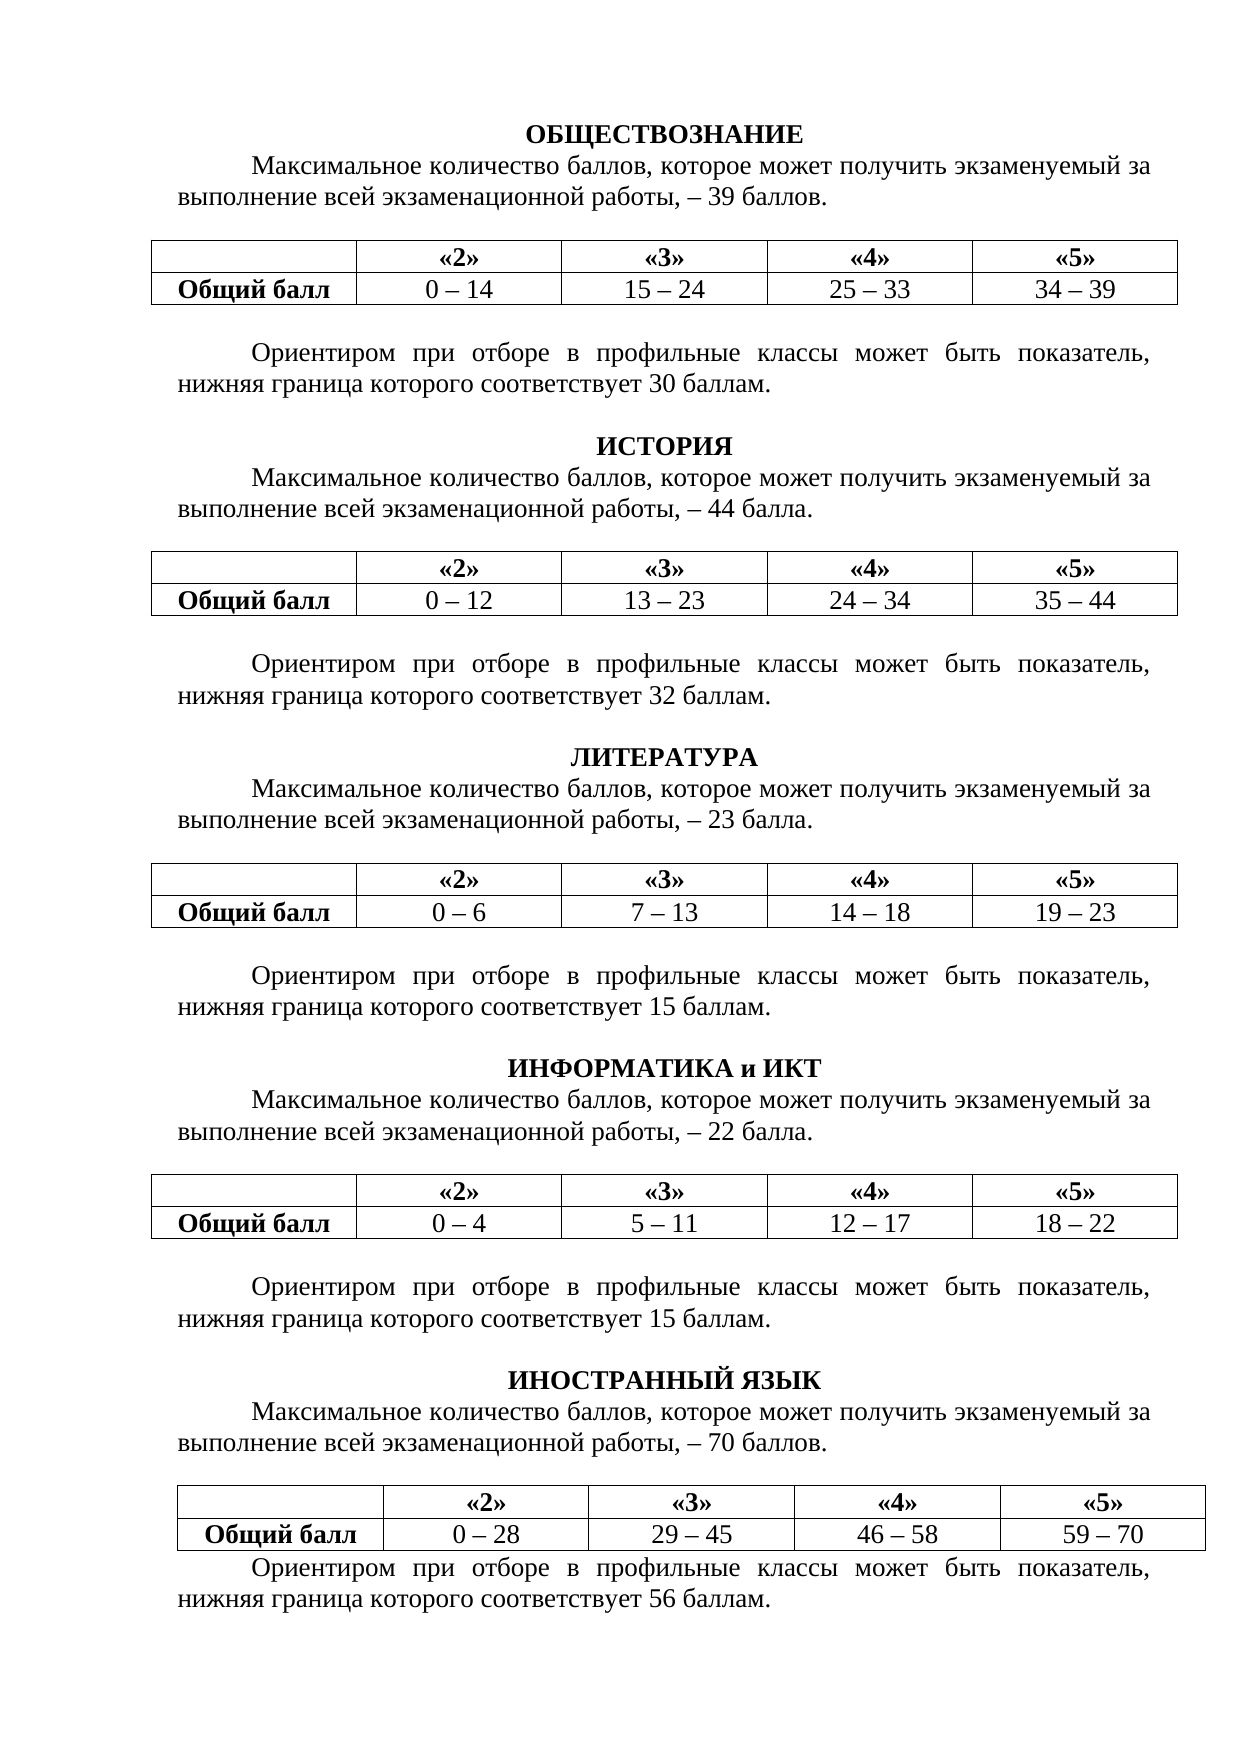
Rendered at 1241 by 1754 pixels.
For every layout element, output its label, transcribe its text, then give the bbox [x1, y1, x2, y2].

table_header «3» [562, 864, 767, 895]
table_cell Общий балл [152, 273, 356, 304]
table_header «5» [973, 552, 1177, 583]
table_cell 25 – 33 [768, 273, 972, 304]
table_cell 5 – 11 [562, 1207, 767, 1238]
table_cell 19 – 23 [973, 896, 1177, 927]
table_cell 0 – 14 [357, 273, 561, 304]
table_cell Общий балл [152, 1207, 356, 1238]
text Ориентиром при отборе в профильные классы может быть показатель, нижняя граница которого соответствует 56 баллам. [177, 1551, 1152, 1613]
table_header [152, 1175, 356, 1206]
table_cell Общий балл [152, 896, 356, 927]
table_cell 34 – 39 [973, 273, 1177, 304]
table_cell 0 – 12 [357, 584, 561, 615]
text Ориентиром при отборе в профильные классы может быть показатель, нижняя граница которого соответствует 30 баллам. [177, 336, 1152, 398]
text Максимальное количество баллов, которое может получить экзаменуемый за выполнение всей экзаменационной работы, – 44 балла. [177, 461, 1152, 523]
table_header «2» [384, 1486, 588, 1518]
table_header «3» [589, 1486, 794, 1518]
table_header «5» [973, 864, 1177, 895]
table_header «2» [357, 864, 561, 895]
text Ориентиром при отборе в профильные классы может быть показатель, нижняя граница которого соответствует 15 баллам. [177, 959, 1152, 1021]
table_cell 0 – 6 [357, 896, 561, 927]
table_header «4» [768, 552, 972, 583]
table_header «4» [768, 1175, 972, 1206]
text ИСТОРИЯ [177, 429, 1152, 461]
text ЛИТЕРАТУРА [177, 741, 1152, 772]
table_header «4» [768, 864, 972, 895]
text Максимальное количество баллов, которое может получить экзаменуемый за выполнение всей экзаменационной работы, – 70 баллов. [177, 1395, 1152, 1457]
text Максимальное количество баллов, которое может получить экзаменуемый за выполнение всей экзаменационной работы, – 23 балла. [177, 772, 1152, 834]
table_cell 14 – 18 [768, 896, 972, 927]
table_header [152, 864, 356, 895]
table_cell 46 – 58 [795, 1519, 1000, 1550]
table_header [152, 241, 356, 272]
table_cell 0 – 4 [357, 1207, 561, 1238]
text Максимальное количество баллов, которое может получить экзаменуемый за выполнение всей экзаменационной работы, – 39 баллов. [177, 149, 1152, 212]
table_header [152, 552, 356, 583]
table_cell Общий балл [178, 1519, 383, 1550]
text ИНФОРМАТИКА и ИКТ [177, 1052, 1152, 1084]
table_cell 35 – 44 [973, 584, 1177, 615]
table_header «3» [562, 1175, 767, 1206]
table_header «2» [357, 241, 561, 272]
table_header «2» [357, 1175, 561, 1206]
table_cell 13 – 23 [562, 584, 767, 615]
table_header «4» [795, 1486, 1000, 1518]
text Максимальное количество баллов, которое может получить экзаменуемый за выполнение всей экзаменационной работы, – 22 балла. [177, 1084, 1152, 1146]
text Ориентиром при отборе в профильные классы может быть показатель, нижняя граница которого соответствует 15 баллам. [177, 1271, 1152, 1333]
table_cell 59 – 70 [1001, 1519, 1205, 1550]
table_cell 12 – 17 [768, 1207, 972, 1238]
table_header «2» [357, 552, 561, 583]
table_cell 18 – 22 [973, 1207, 1177, 1238]
table_header «5» [973, 241, 1177, 272]
table_cell 0 – 28 [384, 1519, 588, 1550]
table_cell 24 – 34 [768, 584, 972, 615]
text ИНОСТРАННЫЙ ЯЗЫК [177, 1364, 1152, 1395]
table_header «4» [768, 241, 972, 272]
table_cell 29 – 45 [589, 1519, 794, 1550]
text Ориентиром при отборе в профильные классы может быть показатель, нижняя граница которого соответствует 32 баллам. [177, 648, 1152, 710]
text ОБЩЕСТВОЗНАНИЕ [177, 118, 1152, 149]
table_header «5» [1001, 1486, 1205, 1518]
table_header «5» [973, 1175, 1177, 1206]
table_header «3» [562, 241, 767, 272]
table_cell Общий балл [152, 584, 356, 615]
table_header [178, 1486, 383, 1518]
table_header «3» [562, 552, 767, 583]
table_cell 7 – 13 [562, 896, 767, 927]
table_cell 15 – 24 [562, 273, 767, 304]
